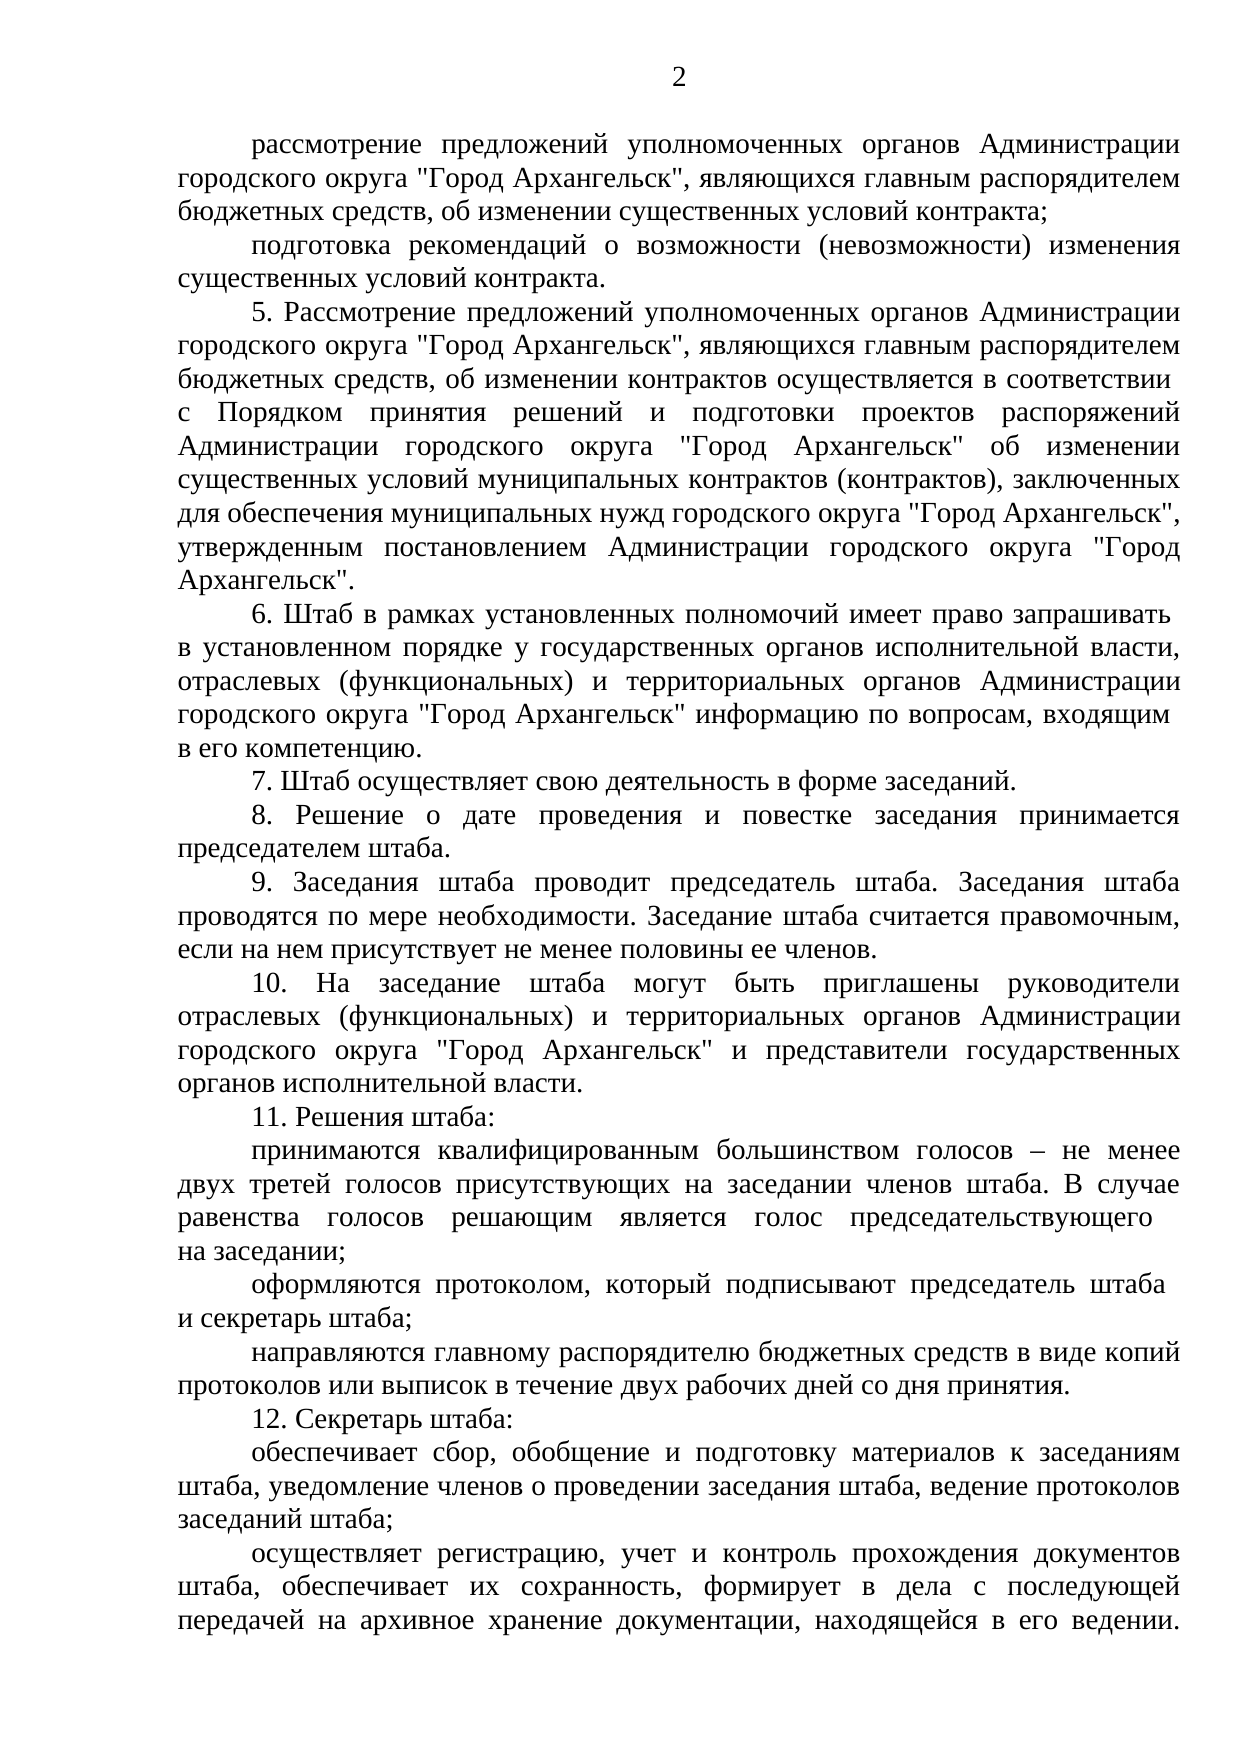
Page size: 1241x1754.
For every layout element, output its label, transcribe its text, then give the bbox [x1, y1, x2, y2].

text 6. Штаб в рамках установленных полномочий имеет право запрашивать в установленном порядке у государственных органов исполнительной власти, отраслевых (функциональных) и территориальных органов Администрации городского округа "Город Архангельск" информацию по вопросам, входящим в его компетенцию. [177, 596, 1181, 763]
text 5. Рассмотрение предложений уполномоченных органов Администрации городского округа "Город Архангельск", являющихся главным распорядителем бюджетных средств, об изменении контрактов осуществляется в соответствии с Порядком принятия решений и подготовки проектов распоряжений Администрации городского округа "Город Архангельск" об изменении существенных условий муниципальных контрактов (контрактов), заключенных для обеспечения муниципальных нужд городского округа "Город Архангельск", утвержденным постановлением Администрации городского округа "Город Архангельск". [177, 294, 1181, 596]
text 7. Штаб осуществляет свою деятельность в форме заседаний. [177, 763, 1181, 797]
text направляются главному распорядителю бюджетных средств в виде копий протоколов или выписок в течение двух рабочих дней со дня принятия. [177, 1334, 1181, 1401]
text 10. На заседание штаба могут быть приглашены руководители отраслевых (функциональных) и территориальных органов Администрации городского округа "Город Архангельск" и представители государственных органов исполнительной власти. [177, 965, 1181, 1099]
text 8. Решение о дате проведения и повестке заседания принимается председателем штаба. [177, 797, 1181, 864]
text подготовка рекомендаций о возможности (невозможности) изменения существенных условий контракта. [177, 227, 1181, 294]
text рассмотрение предложений уполномоченных органов Администрации городского округа "Город Архангельск", являющихся главным распорядителем бюджетных средств, об изменении существенных условий контракта; [177, 126, 1181, 227]
text 11. Решения штаба: [177, 1099, 1181, 1132]
text оформляются протоколом, который подписывают председатель штаба и секретарь штаба; [177, 1267, 1181, 1334]
text 12. Секретарь штаба: [177, 1401, 1181, 1434]
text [177, 1535, 1181, 1636]
text принимаются квалифицированным большинством голосов – не менее двух третей голосов присутствующих на заседании членов штаба. В случае равенства голосов решающим является голос председательствующего на заседании; [177, 1132, 1181, 1267]
text обеспечивает сбор, обобщение и подготовку материалов к заседаниям штаба, уведомление членов о проведении заседания штаба, ведение протоколов заседаний штаба; [177, 1434, 1181, 1535]
text 9. Заседания штаба проводит председатель штаба. Заседания штаба проводятся по мере необходимости. Заседание штаба считается правомочным, если на нем присутствует не менее половины ее членов. [177, 864, 1181, 965]
